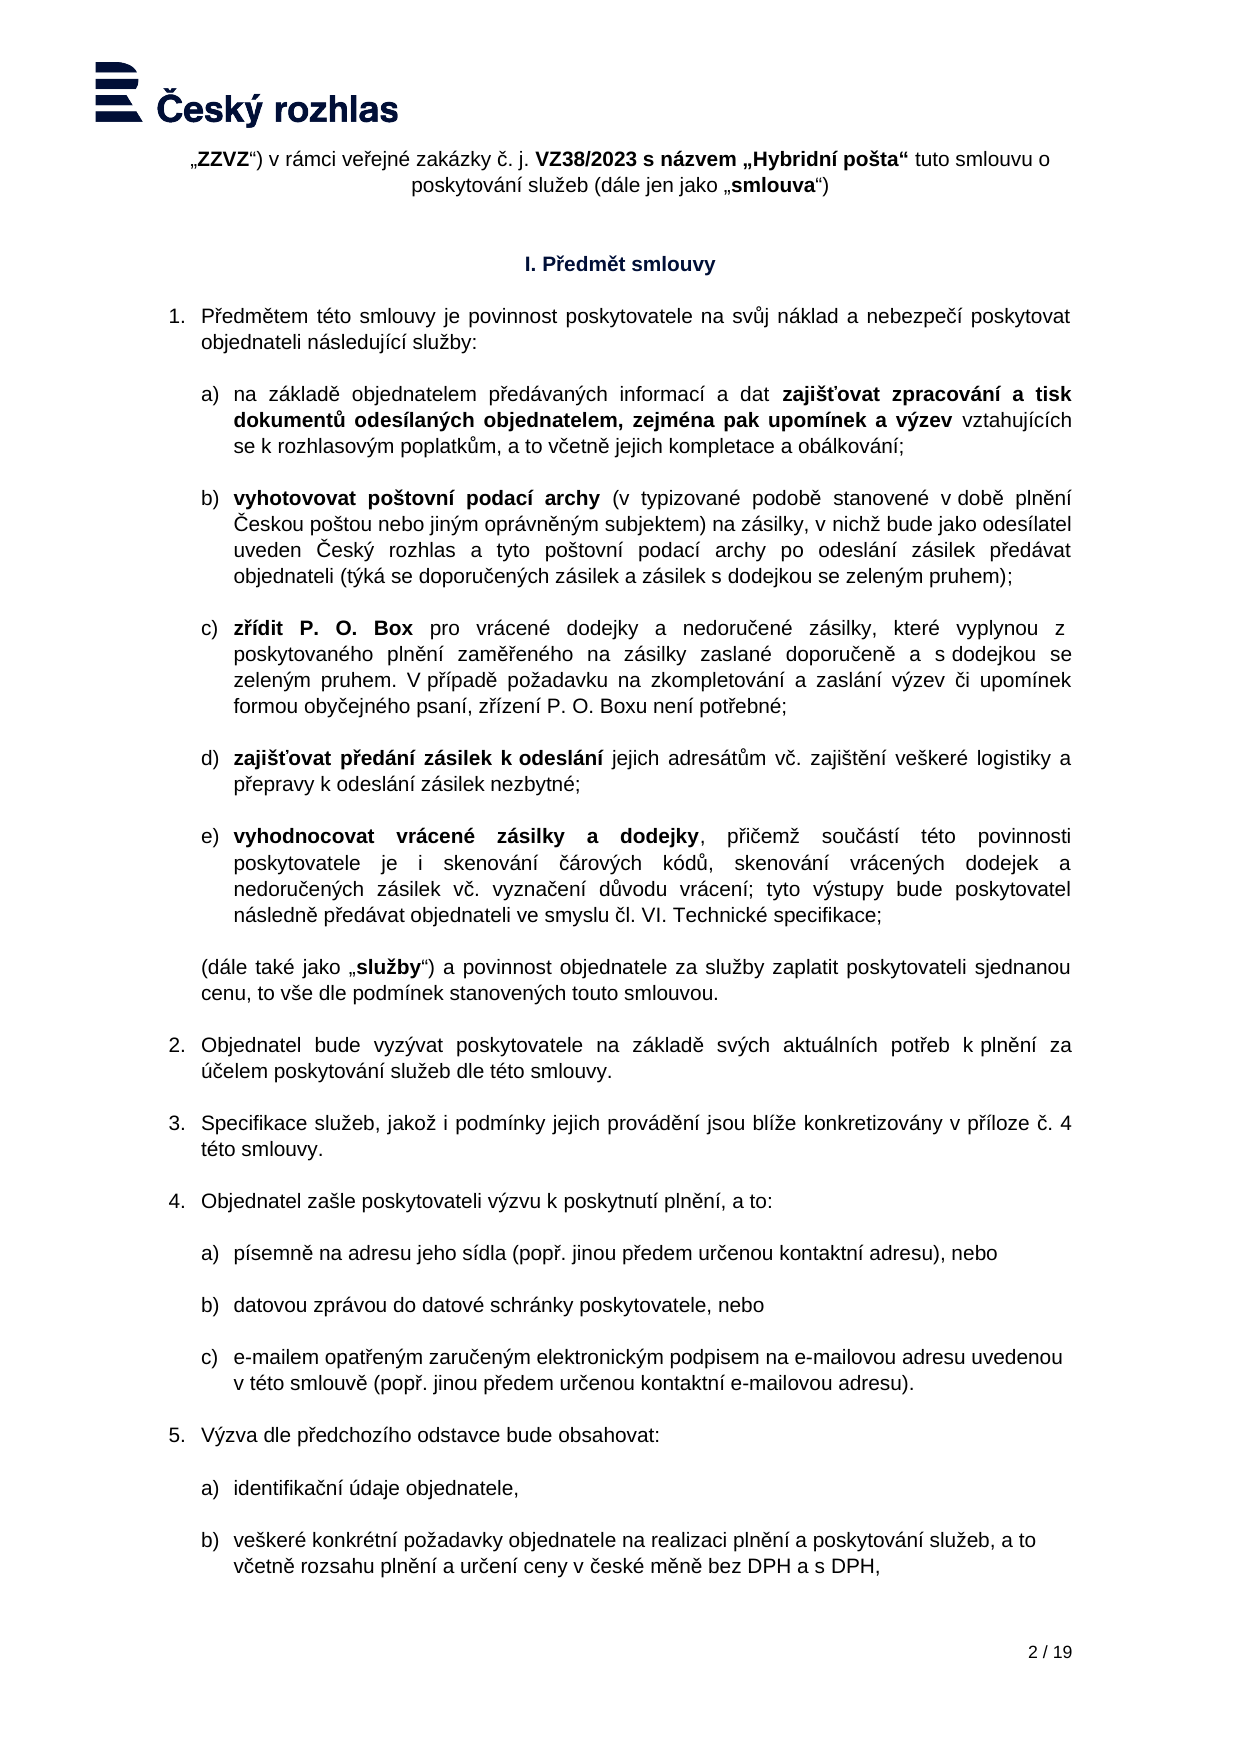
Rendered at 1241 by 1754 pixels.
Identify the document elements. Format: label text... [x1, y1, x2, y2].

list vyhotovovat poštovní podací archy (v typizované podobě stanovené v době plnění Českou poštou nebo jiným oprávněným subjektem) na zásilky, v nichž bude jako odesílatel uveden Český rozhlas a tyto poštovní podací archy po odeslání zásilek předávat objednateli (týká se doporučených zásilek a zásilek s dodejkou se zeleným pruhem); [201, 484, 1072, 589]
list zajišťovat předání zásilek k odeslání jejich adresátům vč. zajištění veškeré logistiky a přepravy k odeslání zásilek nezbytné; [201, 745, 1072, 797]
list veškeré konkrétní požadavky objednatele na realizaci plnění a poskytování služeb, a to včetně rozsahu plnění a určení ceny v české měně bez DPH a s DPH, [201, 1526, 1072, 1578]
list Předmětem této smlouvy je povinnost poskytovatele na svůj náklad a nebezpečí poskytovat objednateli následující služby: [168, 302, 1072, 354]
list e-mailem opatřeným zaručeným elektronickým podpisem na e-mailovou adresu uvedenou v této smlouvě (popř. jinou předem určenou kontaktní e-mailovou adresu). [201, 1344, 1072, 1396]
subtitle Předmět smlouvy [168, 250, 1072, 276]
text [168, 146, 1072, 198]
list na základě objednatelem předávaných informací a dat zajišťovat zpracování a tisk dokumentů odesílaných objednatelem, zejména pak upomínek a výzev vztahujících se k rozhlasovým poplatkům, a to včetně jejich kompletace a obálkování; [201, 380, 1072, 458]
list Specifikace služeb, jakož i podmínky jejich provádění jsou blíže konkretizovány v příloze č. 4 této smlouvy. [168, 1109, 1072, 1162]
list zřídit P. O. Box pro vrácené dodejky a nedoručené zásilky, které vyplynou z poskytovaného plnění zaměřeného na zásilky zaslané doporučeně a s dodejkou se zeleným pruhem. V případě požadavku na zkompletování a zaslání výzev či upomínek formou obyčejného psaní, zřízení P. O. Boxu není potřebné; [201, 615, 1072, 719]
list Objednatel bude vyzývat poskytovatele na základě svých aktuálních potřeb k plnění za účelem poskytování služeb dle této smlouvy. [168, 1031, 1072, 1083]
picture [95, 62, 398, 128]
list datovou zprávou do datové schránky poskytovatele, nebo [201, 1292, 1072, 1318]
list Výzva dle předchozího odstavce bude obsahovat: [168, 1422, 1072, 1448]
list písemně na adresu jeho sídla (popř. jinou předem určenou kontaktní adresu), nebo [201, 1240, 1072, 1266]
list (dále také jako „služby“) a povinnost objednatele za služby zaplatit poskytovateli sjednanou cenu, to vše dle podmínek stanovených touto smlouvou. [201, 953, 1072, 1005]
list vyhodnocovat vrácené zásilky a dodejky, přičemž součástí této povinnosti poskytovatele je i skenování čárových kódů, skenování vrácených dodejek a nedoručených zásilek vč. vyznačení důvodu vrácení; tyto výstupy bude poskytovatel následně předávat objednateli ve smyslu čl. VI. Technické specifikace; [201, 823, 1072, 927]
list identifikační údaje objednatele, [201, 1474, 1072, 1500]
list Objednatel zašle poskytovateli výzvu k poskytnutí plnění, a to: [168, 1188, 1072, 1214]
